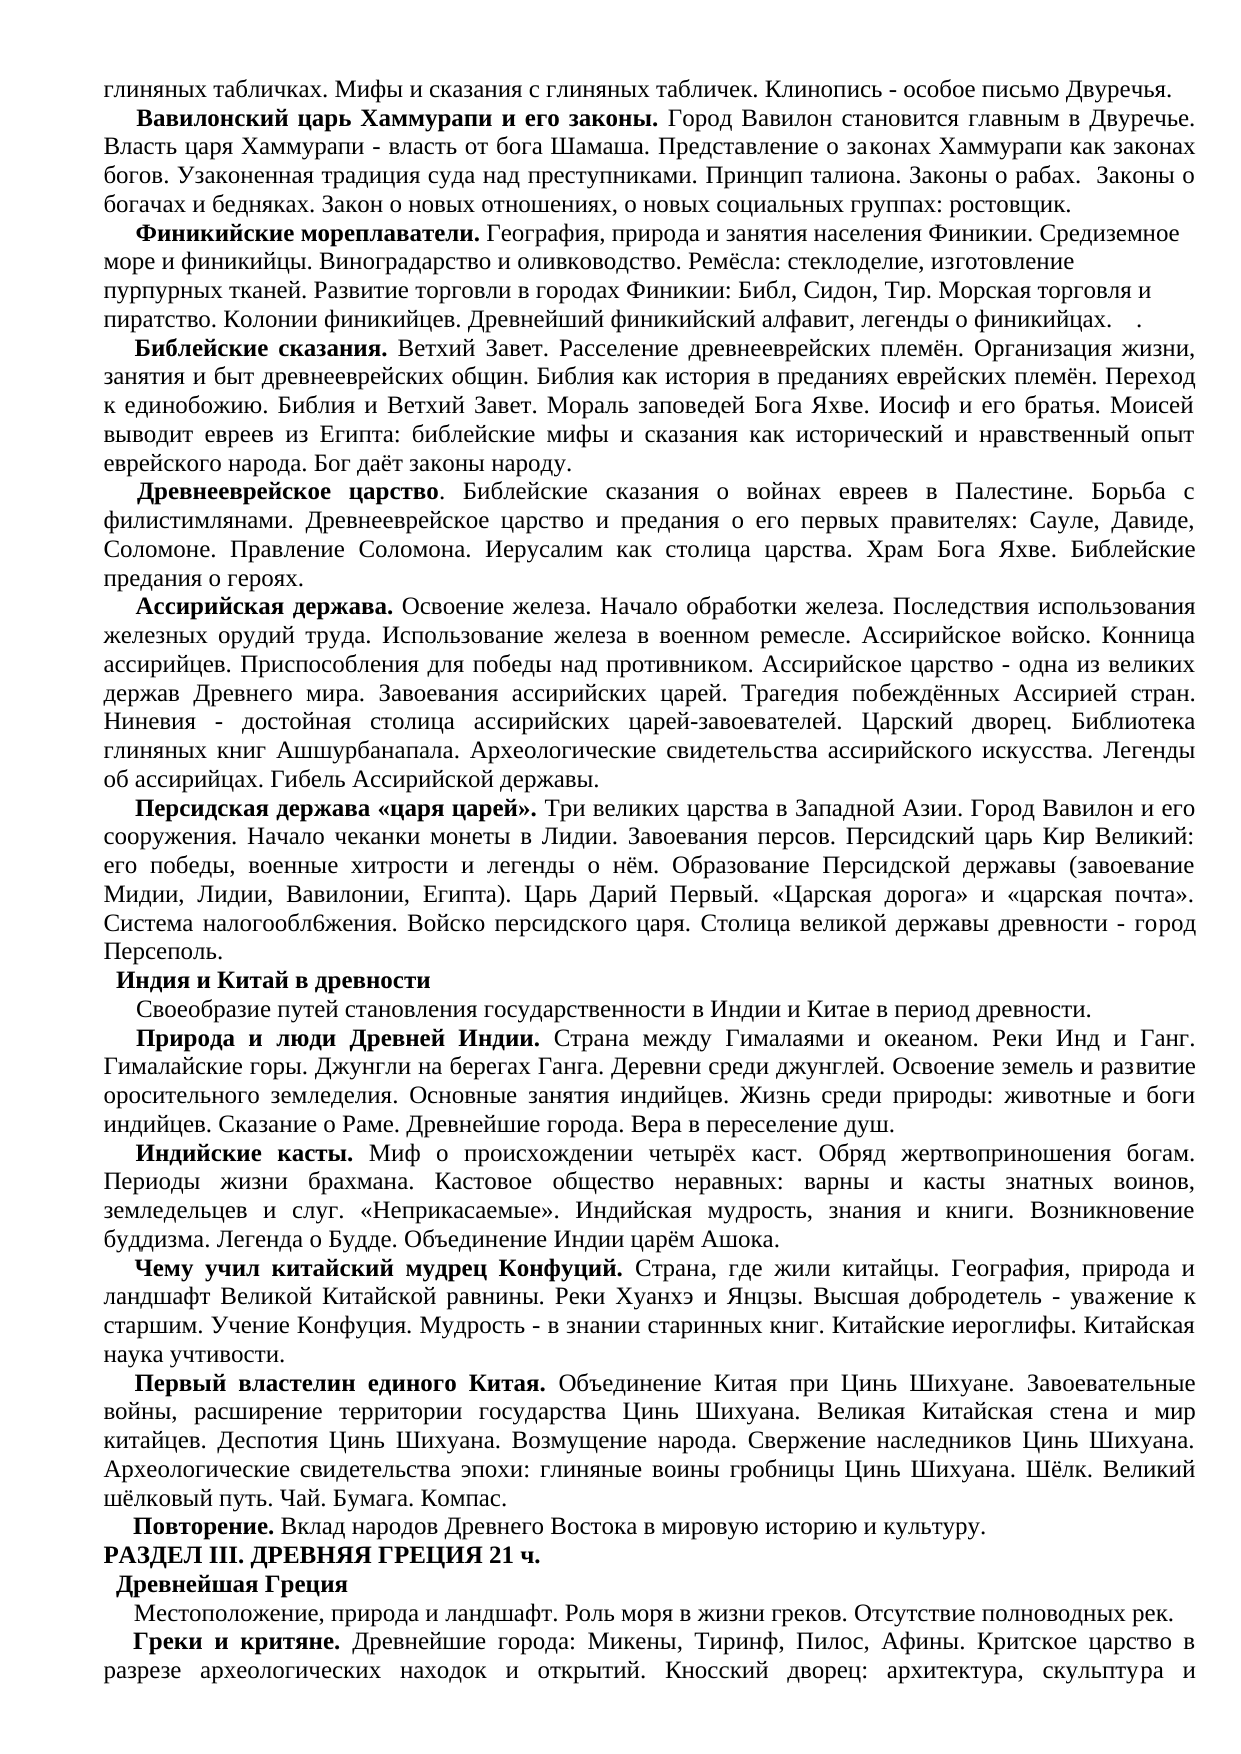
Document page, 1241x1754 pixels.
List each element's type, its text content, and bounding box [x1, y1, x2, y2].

text Первый властелин единого Китая. Объединение Китая при Цинь Шихуане. Завоевательные войны, расширение территории государства Цинь Шихуана. Великая Китайская стенa и мир китайцев. Деспотия Цинь Шихуана. Возмущение народа. Свержение наследников Цинь Шихуана. Археологические свидетельства эпохи: глиняные воины гробницы Цинь Шихуана. Шёлк. Великий шёлковый путь. Чай. Бумага. Компас. [103, 1368, 1196, 1511]
text Чему учил китайский мудрец Конфуций. Страна, где жили китайцы. География, природа и ландшафт Великой Китайской равнины. Реки Хуанхэ и Янцзы. Высшая добродетель - уважение к старшим. Учение Конфуция. Мудрость - в знании старинных книг. Китайские иероглифы. Китайская наука учтивости. [103, 1253, 1196, 1368]
text РАЗДЕЛ III. ДРЕВНЯЯ ГРЕЦИЯ 21 ч. [103, 1540, 1196, 1569]
text Местоположение, природа и ландшафт. Роль моря в жизни греков. Отсутствие полноводных рек. [103, 1598, 1196, 1626]
text Индия и Китай в древности [103, 965, 1196, 994]
text Ассирийская держава. Освоение железа. Начало обработки железа. Последствия использования железных орудий труда. Использование железа в военном ремесле. Ассирийское войско. Конница ассирийцев. Приспособления для победы над противником. Ассирийское царство - одна из великих держав Древнего мира. Завоевания ассирийских царей. Трагедия побеждённых Ассирией стран. Ниневия - достойная столица ассирийских царей-завоевателей. Царский дворец. Библиотека глиняных книг Ашшурбанапала. Археологические свидетельства ассирийского искусства. Легенды об ассирийцах. Гибель Ассирийской державы. [103, 591, 1196, 793]
text Природа и люди Древней Индии. Страна между Гималаями и океаном. Реки Инд и Ганг. Гималайские горы. Джунгли на берегах Ганга. Деревни среди джунглей. Освоение земель и развитие оросительного земледелия. Основные занятия индийцев. Жизнь среди природы: животные и боги индийцев. Сказание о Раме. Древнейшие города. Вера в переселение душ. [103, 1023, 1196, 1138]
text Финикийские мореплаватели. География, природа и занятия населения Финикии. Средиземное море и финикийцы. Виноградарство и оливководство. Ремёсла: стеклоделие, изготовление пурпурных тканей. Развитие торговли в городах Финикии: Библ, Сидон, Тир. Морская торговля и пиратство. Колонии финикийцев. Древнейший финикийский алфавит, легенды о финикийцах. . [103, 218, 1196, 333]
text Повторение. Вклад народов Древнего Востока в мировую историю и культуру. [103, 1511, 1196, 1540]
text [103, 74, 1196, 103]
text Своеобразие путей становления государственности в Индии и Китае в период древности. [103, 994, 1196, 1023]
text Индийские касты. Миф о происхождении четырёх каст. Обряд жертвоприношения богам. Периоды жизни брахмана. Кастовое общество неравных: варны и касты знатных воинов, земледельцев и слуг. «Неприкасаемые». Индийская мудрость, знания и книги. Возникновение буддизма. Легенда о Будде. Объединение Индии царём Ашока. [103, 1138, 1196, 1253]
text Библейские сказания. Ветхий Завет. Расселение древнееврейских племён. Организация жизни, занятия и быт древнееврейских общин. Библия как история в преданиях еврейских племён. Переход к единобожию. Библия и Ветхий Завет. Мораль заповедей Бога Яхве. Иосиф и его братья. Моисей выводит евреев из Египта: библейские мифы и сказания как исторический и нравственный опыт еврейского народа. Бог даёт законы народу. [103, 333, 1196, 476]
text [103, 1626, 1196, 1684]
text Древнейшая Греция [103, 1569, 1196, 1598]
text Древнееврейское царство. Библейские сказания о войнах евреев в Палестине. Борьба с филистимлянами. Древнееврейское царство и предания о его первых правителях: Сауле, Давиде, Соломоне. Правление Соломона. Иерусалим как столица царства. Храм Бога Яхве. Библейские предания о героях. [103, 476, 1196, 591]
text Вавилонский царь Хаммурапи и его законы. Город Вавилон становится главным в Двуречье. Власть царя Хаммурапи - власть от бога Шамаша. Представление о законах Хаммурапи как законах богов. Узаконенная традиция суда над преступниками. Принцип талиона. Законы о рабах. Законы о богачах и бедняках. Закон о новых отношениях, о новых социальных группах: ростовщик. [103, 103, 1196, 218]
text Персидская держава «царя царей». Три великих царства в Западной Азии. Город Вавилон и его сооружения. Начало чеканки монеты в Лидии. Завоевания персов. Персидский царь Кир Великий: его победы, военные хитрости и легенды о нём. Образование Персидской державы (завоевание Мидии, Лидии, Вавилонии, Египта). Царь Дарий Первый. «Царская дорога» и «царская почта». Система налогообл6жения. Войско персидского царя. Столица великой державы древности - город Персеполь. [103, 793, 1196, 965]
